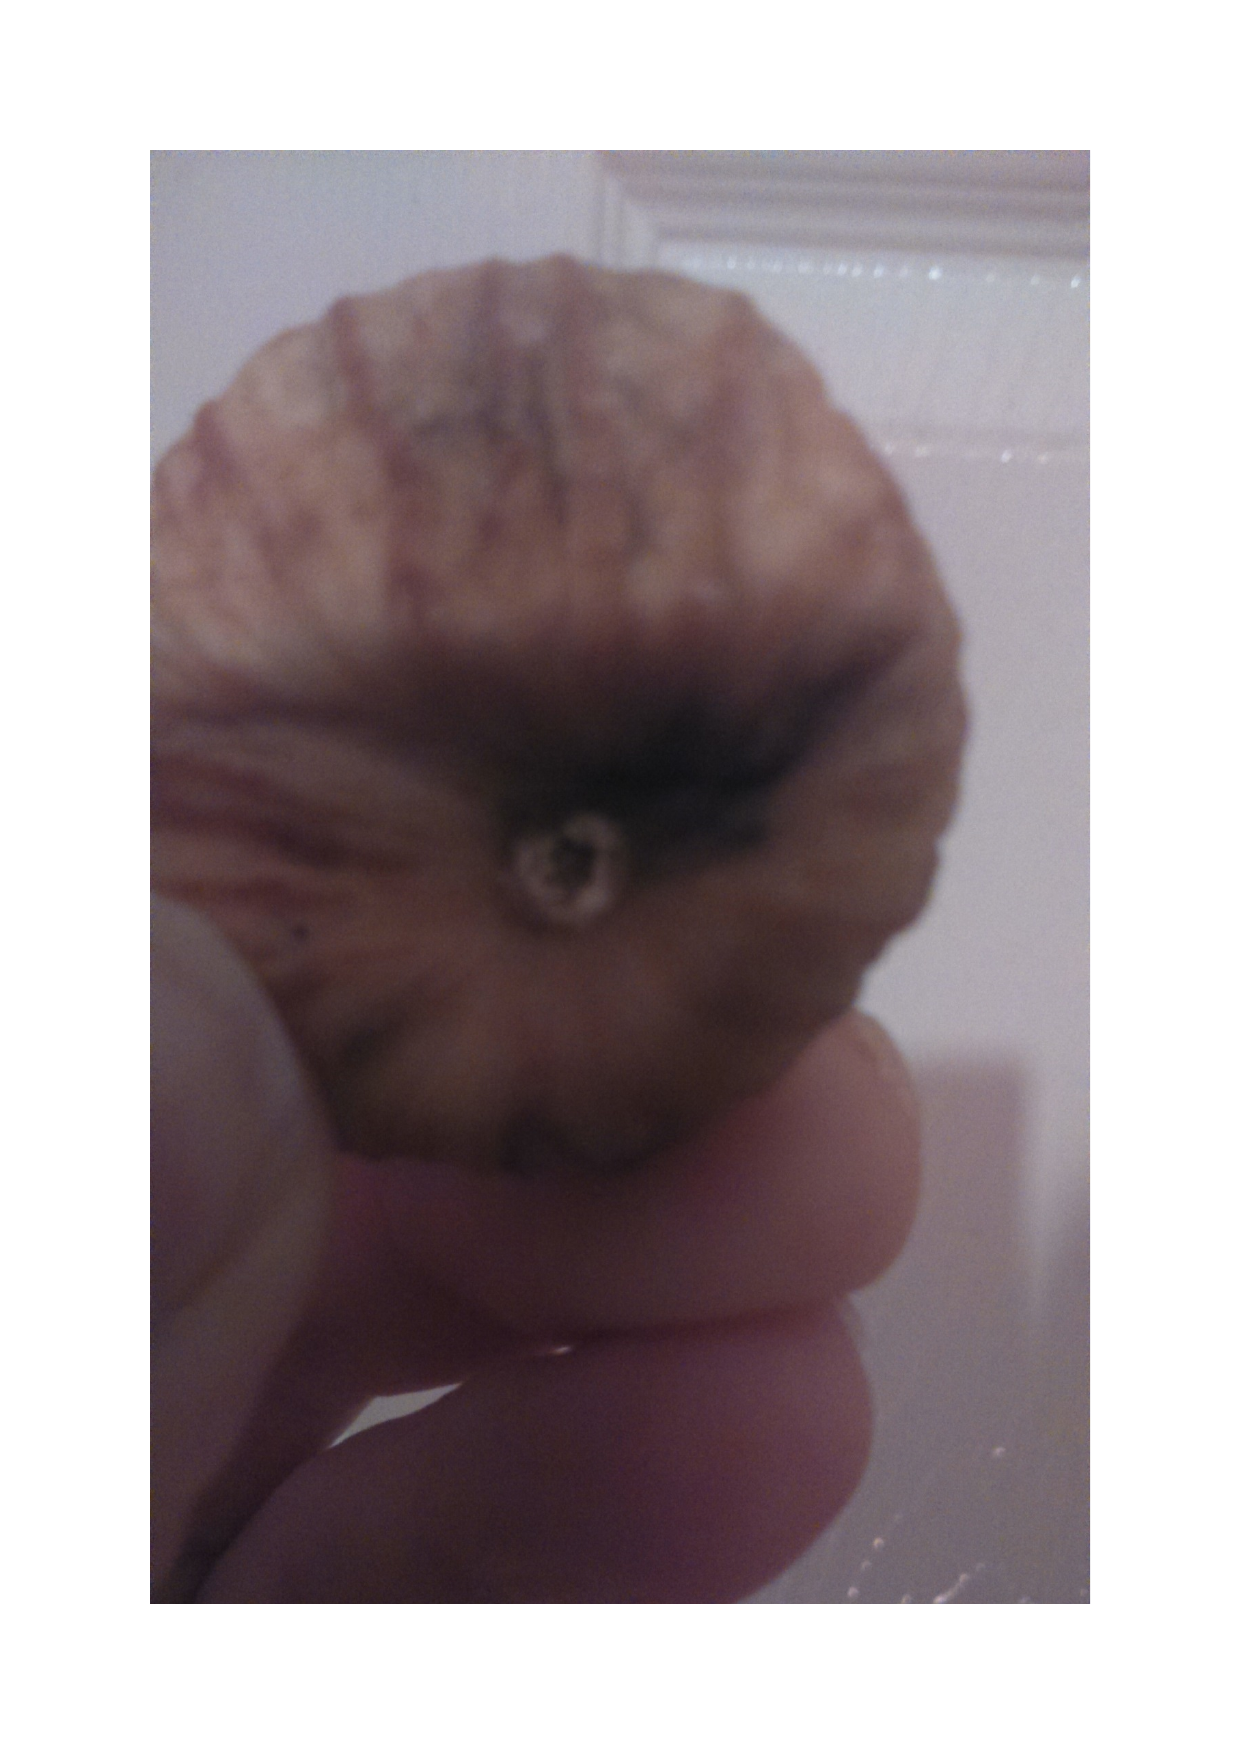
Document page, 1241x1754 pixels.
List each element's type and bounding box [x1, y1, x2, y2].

picture [150, 150, 1091, 1604]
